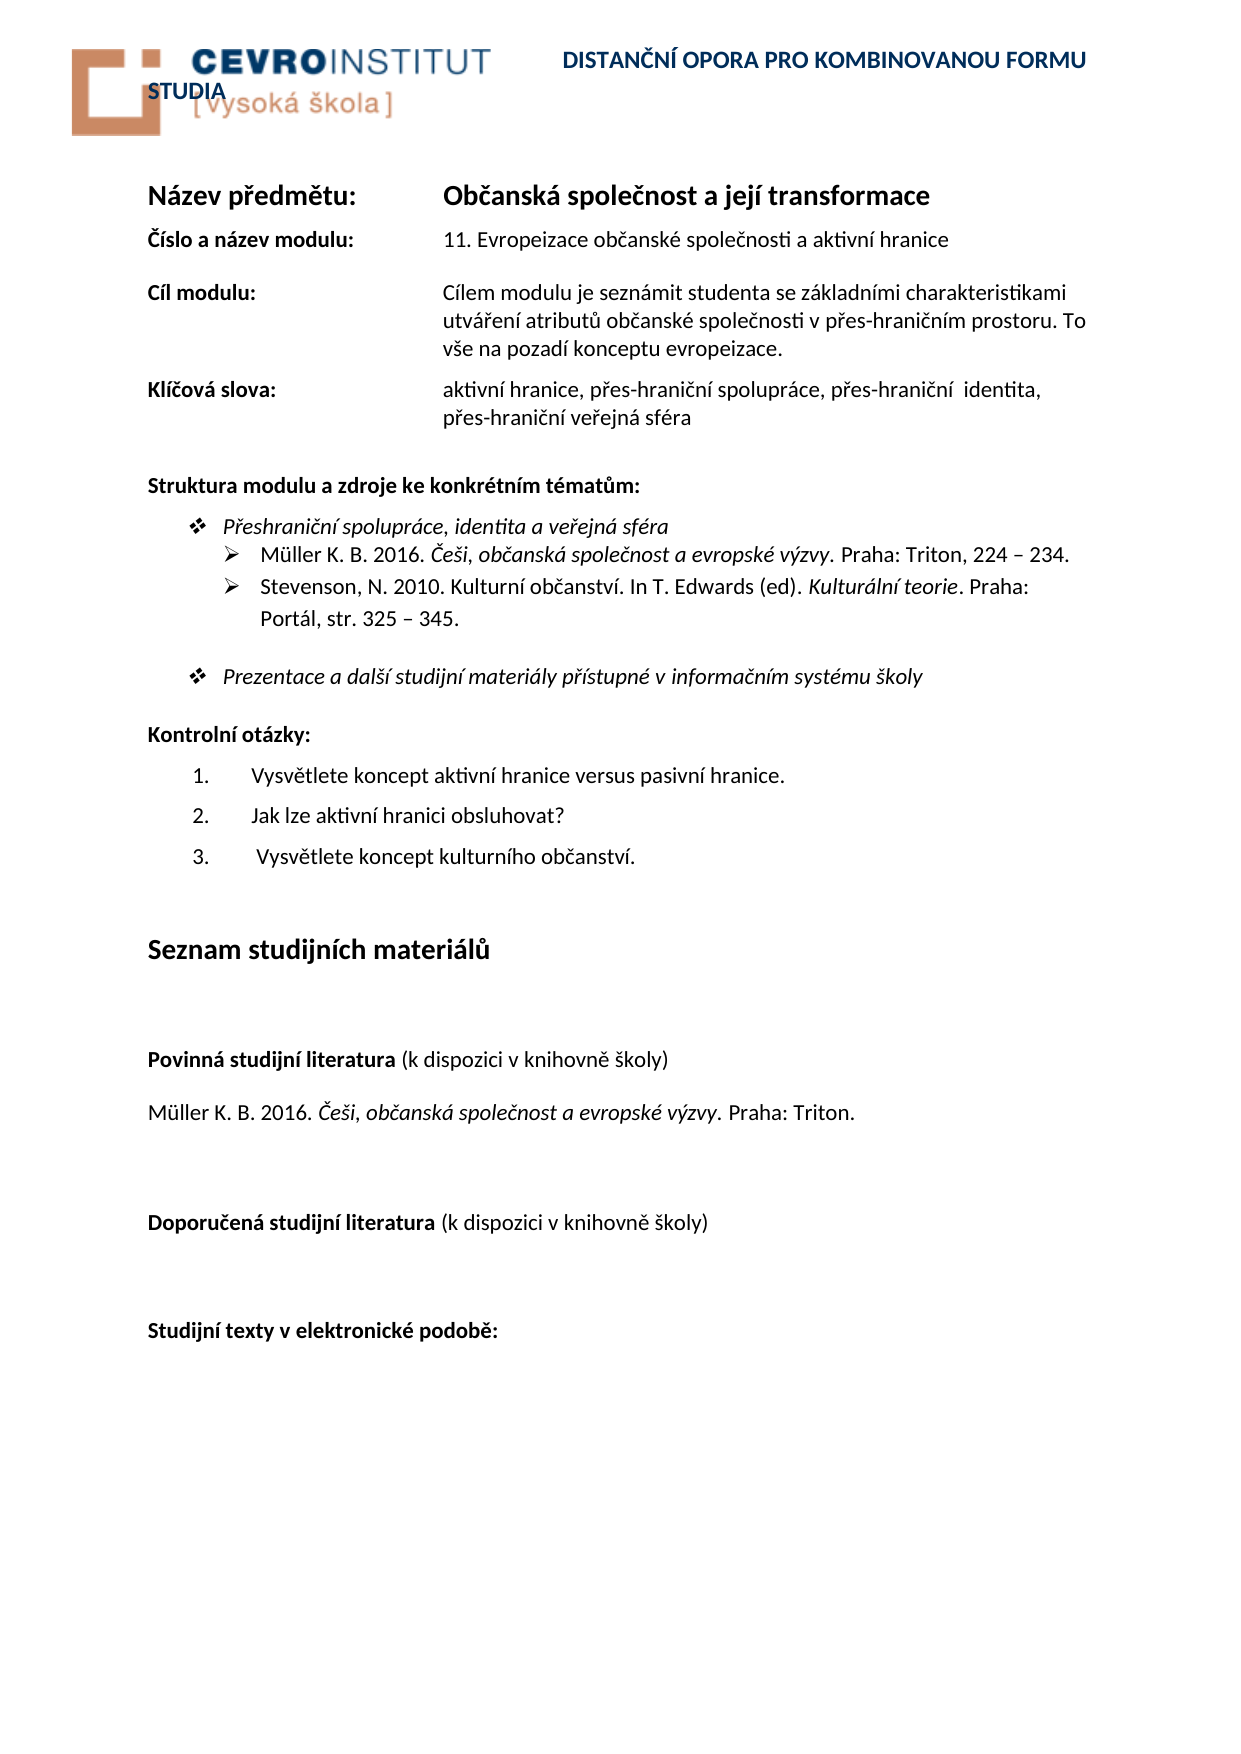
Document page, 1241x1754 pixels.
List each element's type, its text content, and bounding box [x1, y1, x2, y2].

text Číslo a název modulu: 11. Evropeizace občanské společnosti a aktivní hranice [148, 225, 1093, 253]
list Vysvětlete koncept kulturního občanství. [192, 842, 1093, 870]
list Vysvětlete koncept aktivní hranice versus pasivní hranice. [192, 761, 1093, 789]
list Müller K. B. 2016. Češi, občanská společnost a evropské výzvy. Praha: Triton, 224 – 234. [223, 540, 1093, 568]
list Přeshraniční spolupráce, identita a veřejná sféra [185, 512, 1093, 540]
text Klíčová slova: aktivní hranice, přes-hraniční spolupráce, přes-hraniční identita, přes-hraniční veřejná sféra [148, 375, 1093, 431]
text Název předmětu: Občanská společnost a její transformace [148, 177, 1093, 213]
text Povinná studijní literatura (k dispozici v knihovně školy) [148, 1046, 1093, 1073]
text Studijní texty v elektronické podobě: [148, 1317, 1093, 1345]
text Struktura modulu a zdroje ke konkrétním tématům: [148, 471, 1093, 499]
list Prezentace a další studijní materiály přístupné v informačním systému školy [185, 662, 1093, 690]
list Stevenson, N. 2010. Kulturní občanství. In T. Edwards (ed). Kulturální teorie. Praha: Portál, str. 325 – 345. [223, 572, 1093, 632]
text Cíl modulu: Cílem modulu je seznámit studenta se základními charakteristikami utváření atributů občanské společnosti v přes-hraničním prostoru. To vše na pozadí konceptu evropeizace. [148, 278, 1093, 362]
text Kontrolní otázky: [148, 721, 1093, 748]
text Müller K. B. 2016. Češi, občanská společnost a evropské výzvy. Praha: Triton. [148, 1098, 1093, 1127]
text Seznam studijních materiálů [148, 931, 1093, 966]
text Doporučená studijní literatura (k dispozici v knihovně školy) [148, 1208, 1093, 1236]
list Jak lze aktivní hranici obsluhovat? [192, 802, 1093, 829]
picture [71, 49, 491, 136]
